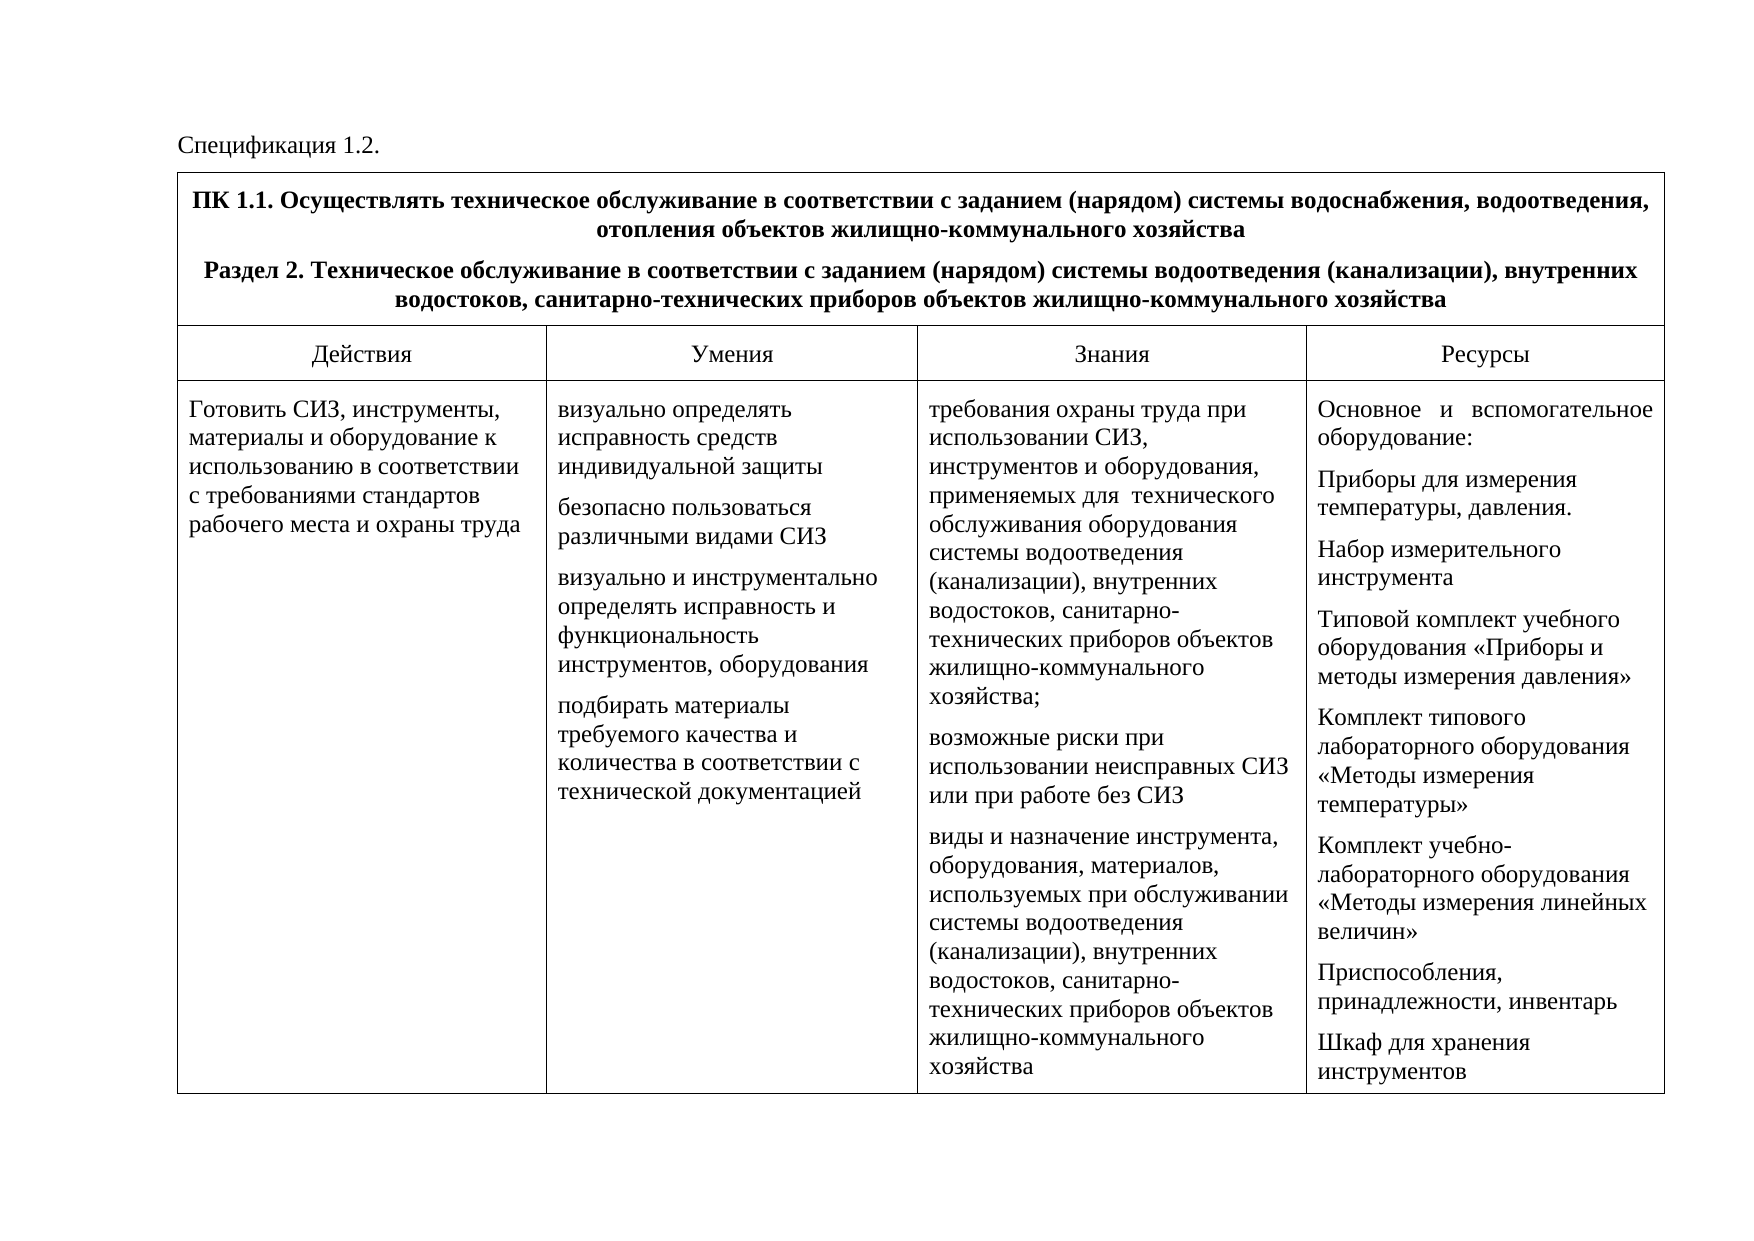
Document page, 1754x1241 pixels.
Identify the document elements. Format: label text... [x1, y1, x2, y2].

table_cell Действия [178, 326, 546, 380]
table_cell Умения [547, 326, 917, 380]
table_cell Ресурсы [1307, 326, 1664, 380]
table_cell Знания [918, 326, 1306, 380]
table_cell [178, 381, 546, 1092]
table_header ПК 1.1. Осуществлять техническое обслуживание в соответствии с заданием (нарядом) системы водоснабжения, водоотведения, отопления объектов жилищно-коммунального хозяйства Раздел 2. Техническое обслуживание в соответствии с заданием (нарядом) системы водоотведения (канализации), внутренних водостоков, санитарно-технических приборов объектов жилищно-коммунального хозяйства [178, 173, 1664, 325]
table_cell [918, 381, 1306, 1092]
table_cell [1307, 381, 1664, 1092]
text Спецификация 1.2. [177, 131, 1665, 159]
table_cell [547, 381, 917, 1092]
